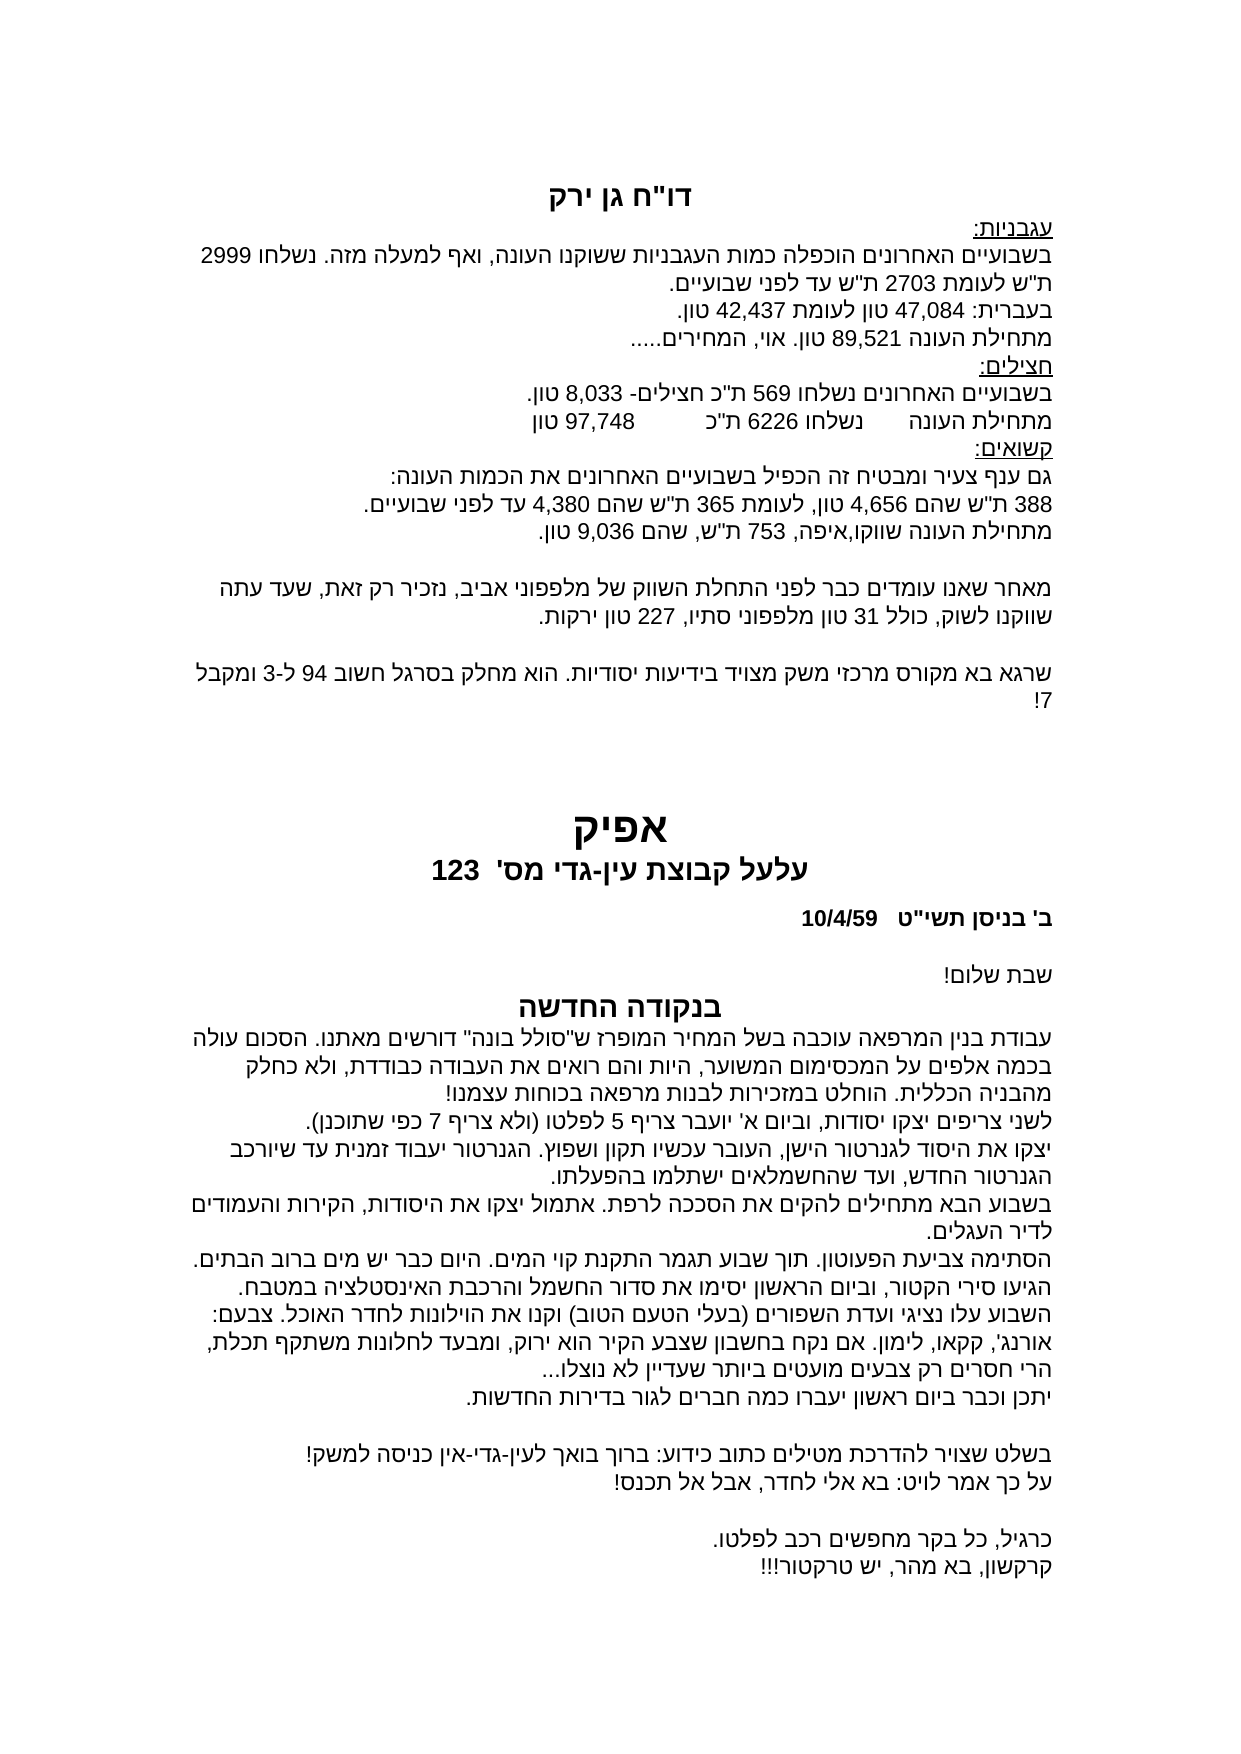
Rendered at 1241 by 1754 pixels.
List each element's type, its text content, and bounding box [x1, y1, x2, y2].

text שבת שלום! [187, 962, 1053, 989]
text בשלט שצויר להדרכת מטילים כתוב כידוע: ברוך בואך לעין-גדי-אין כניסה למשק! [187, 1441, 1053, 1467]
text שרגא בא מקורס מרכזי משק מצויד בידיעות יסודיות. הוא מחלק בסרגל חשוב 94 ל-3 ומקבל 7! [187, 660, 1053, 714]
text אפיק [187, 803, 1053, 851]
text ב' בניסן תשי"ט 10/4/59 [187, 905, 1053, 932]
text קרקשון, בא מהר, יש טרקטור!!! [187, 1553, 1053, 1579]
text בשבועיים האחרונים נשלחו 569 ת"כ חצילים- 8,033 טון. [187, 380, 1053, 407]
text עגבניות: [187, 214, 1053, 241]
text לשני צריפים יצקו יסודות, וביום א' יועבר צריף 5 לפלטו (ולא צריף 7 כפי שתוכנן). [187, 1108, 1053, 1134]
text חצילים: [187, 353, 1053, 379]
text דו"ח גן ירק [187, 179, 1053, 213]
text עלעל קבוצת עין-גדי מס' 123 [187, 853, 1053, 887]
text גם ענף צעיר ומבטיח זה הכפיל בשבועיים האחרונים את הכמות העונה: [187, 463, 1053, 489]
text מתחילת העונה נשלחו 6226 ת"כ 97,748 טון [187, 408, 1053, 434]
text כרגיל, כל בקר מחפשים רכב לפלטו. [187, 1526, 1053, 1552]
text הגיעו סירי הקטור, וביום הראשון יסימו את סדור החשמל והרכבת האינסטלציה במטבח. [187, 1273, 1053, 1300]
text בנקודה החדשה [187, 990, 1053, 1023]
text יתכן וכבר ביום ראשון יעברו כמה חברים לגור בדירות החדשות. [187, 1384, 1053, 1410]
text יצקו את היסוד לגנרטור הישן, העובר עכשיו תקון ושפוץ. הגנרטור יעבוד זמנית עד שיורכב הגנרטור החדש, ועד שהחשמלאים ישתלמו בהפעלתו. [187, 1136, 1053, 1189]
text בשבועיים האחרונים הוכפלה כמות העגבניות ששוקנו העונה, ואף למעלה מזה. נשלחו 2999 ת"ש לעומת 2703 ת"ש עד לפני שבועיים. [187, 242, 1053, 296]
text השבוע עלו נציגי ועדת השפורים (בעלי הטעם הטוב) וקנו את הוילונות לחדר האוכל. צבעם: אורנג', קקאו, לימון. אם נקח בחשבון שצבע הקיר הוא ירוק, ומבעד לחלונות משתקף תכלת, הרי חסרים רק צבעים מועטים ביותר שעדיין לא נוצלו... [187, 1301, 1053, 1383]
text קשואים: [187, 435, 1053, 462]
text בשבוע הבא מתחילים להקים את הסככה לרפת. אתמול יצקו את היסודות, הקירות והעמודים לדיר העגלים. [187, 1191, 1053, 1245]
text בעברית: 47,084 טון לעומת 42,437 טון. [187, 297, 1053, 324]
text מתחילת העונה שווקו,איפה, 753 ת"ש, שהם 9,036 טון. [187, 518, 1053, 544]
text 388 ת"ש שהם 4,656 טון, לעומת 365 ת"ש שהם 4,380 עד לפני שבועיים. [187, 491, 1053, 517]
text על כך אמר לויט: בא אלי לחדר, אבל אל תכנס! [187, 1468, 1053, 1495]
text מאחר שאנו עומדים כבר לפני התחלת השווק של מלפפוני אביב, נזכיר רק זאת, שעד עתה שווקנו לשוק, כולל 31 טון מלפפוני סתיו, 227 טון ירקות. [187, 575, 1053, 629]
text מתחילת העונה 89,521 טון. אוי, המחירים..... [187, 325, 1053, 351]
text עבודת בנין המרפאה עוכבה בשל המחיר המופרז ש"סולל בונה" דורשים מאתנו. הסכום עולה בכמה אלפים על המכסימום המשוער, היות והם רואים את העבודה כבודדת, ולא כחלק מהבניה הכללית. הוחלט במזכירות לבנות מרפאה בכוחות עצמנו! [187, 1025, 1053, 1107]
text הסתימה צביעת הפעוטון. תוך שבוע תגמר התקנת קוי המים. היום כבר יש מים ברוב הבתים. [187, 1246, 1053, 1272]
